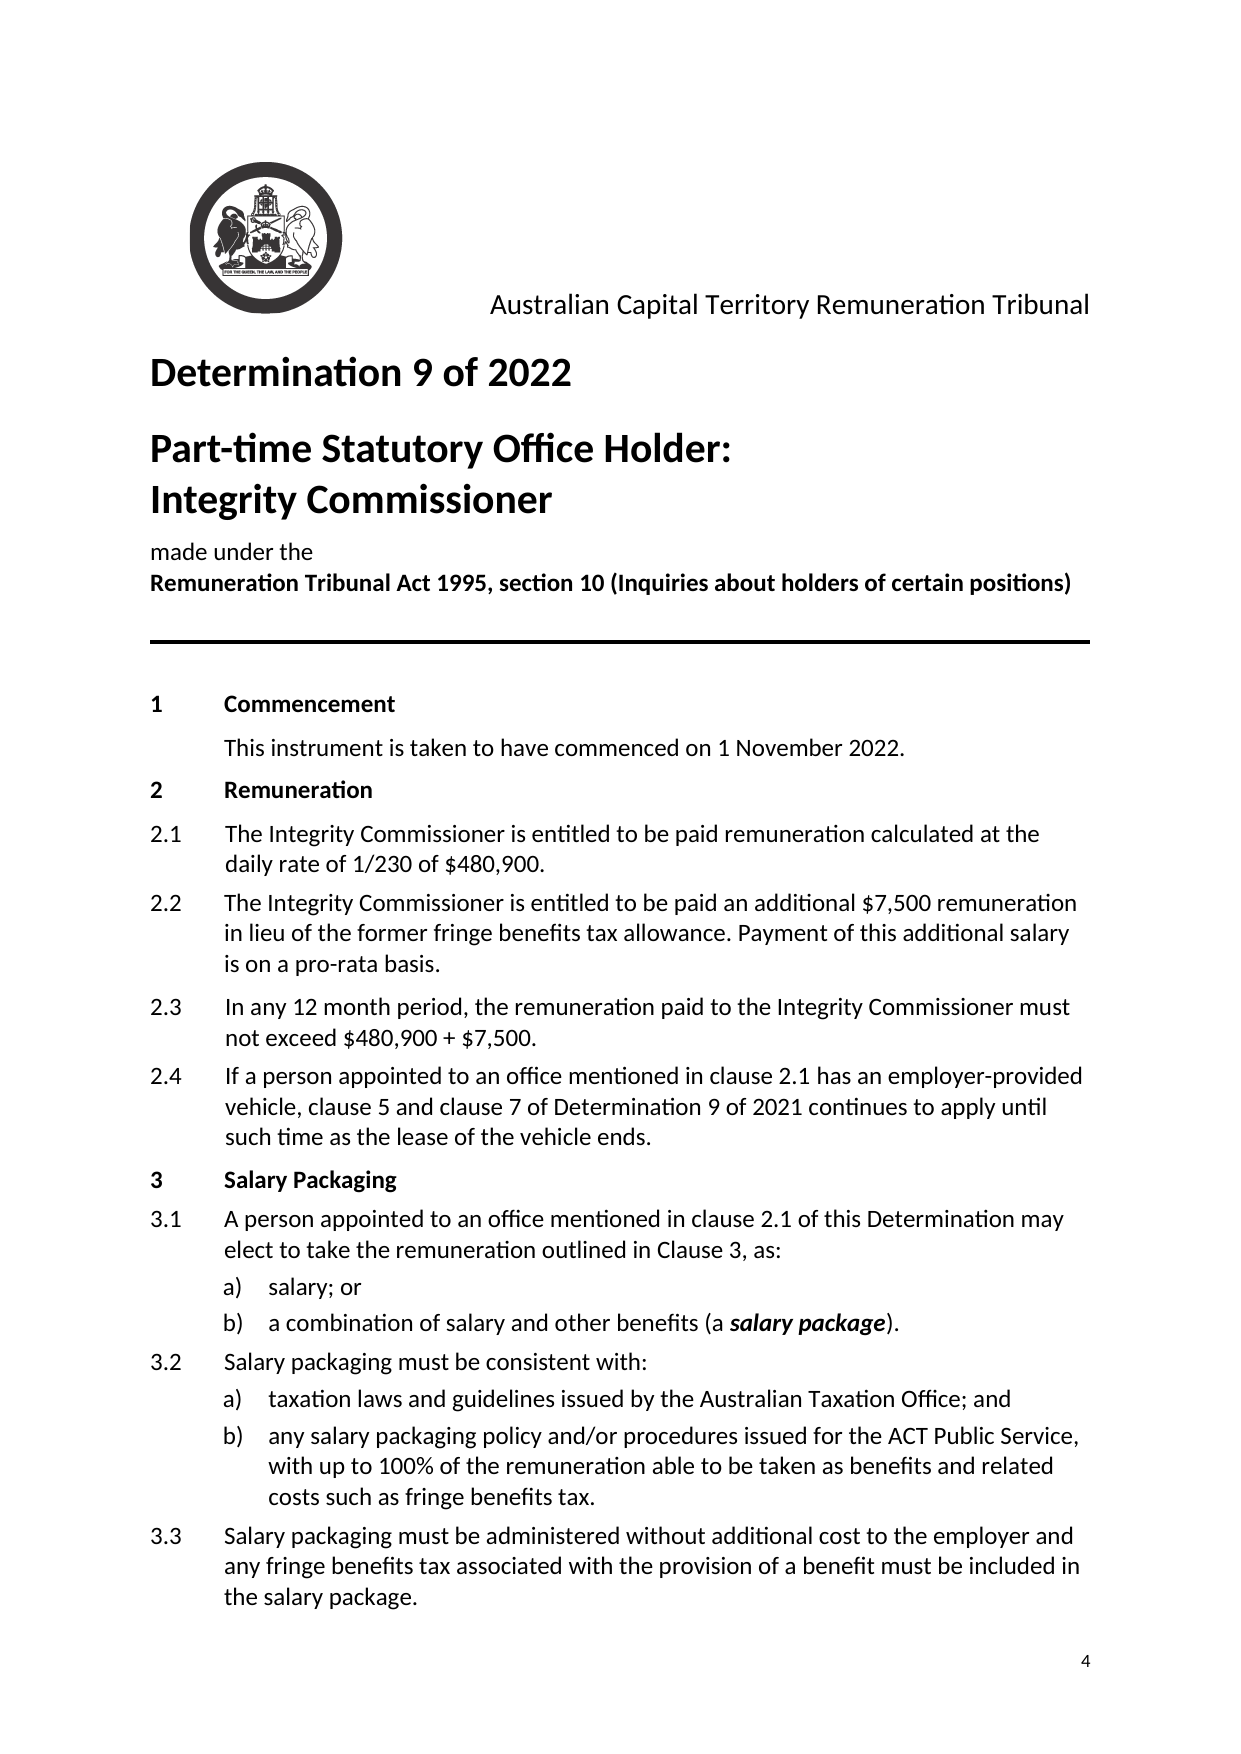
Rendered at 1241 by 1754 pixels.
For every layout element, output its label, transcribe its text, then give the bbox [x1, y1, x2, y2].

list any salary packaging policy and/or procedures issued for the ACT Public Service, with up to 100% of the remuneration able to be taken as benefits and related costs such as fringe benefits tax. [223, 1420, 1090, 1511]
subtitle Determination 9 of 2022 [150, 346, 1090, 397]
text made under the [150, 536, 1090, 567]
list In any 12 month period, the remuneration paid to the Integrity Commissioner must not exceed $480,900 + $7,500. [150, 991, 1090, 1052]
text Remuneration Tribunal Act 1995, section 10 (Inquiries about holders of certain positions) [150, 567, 1090, 597]
list If a person appointed to an office mentioned in clause 2.1 has an employer-provided vehicle, clause 5 and clause 7 of Determination 9 of 2021 continues to apply until such time as the lease of the vehicle ends. [150, 1061, 1090, 1152]
list a combination of salary and other benefits (a salary package). [223, 1307, 1090, 1338]
list Salary packaging must be consistent with: [150, 1346, 1090, 1377]
subtitle Part-time Statutory Office Holder: Integrity Commissioner [150, 422, 1090, 524]
subtitle Remuneration [150, 775, 1090, 805]
text This instrument is taken to have commenced on 1 November 2022. [224, 732, 1090, 762]
subtitle Salary Packaging [150, 1164, 1090, 1195]
subtitle Commencement [150, 689, 1090, 719]
list taxation laws and guidelines issued by the Australian Taxation Office; and [223, 1383, 1090, 1414]
list salary; or [223, 1271, 1090, 1301]
list The Integrity Commissioner is entitled to be paid an additional $7,500 remuneration in lieu of the former fringe benefits tax allowance. Payment of this additional salary is on a pro-rata basis. [150, 887, 1090, 979]
list The Integrity Commissioner is entitled to be paid remuneration calculated at the daily rate of 1/230 of $480,900. [150, 818, 1090, 879]
list A person appointed to an office mentioned in clause 2.1 of this Determination may elect to take the remuneration outlined in Clause 3, as: [150, 1203, 1090, 1264]
text Australian Capital Territory Remuneration Tribunal [150, 162, 1090, 321]
list Salary packaging must be administered without additional cost to the employer and any fringe benefits tax associated with the provision of a benefit must be included in the salary package. [150, 1520, 1090, 1611]
picture [189, 162, 357, 314]
